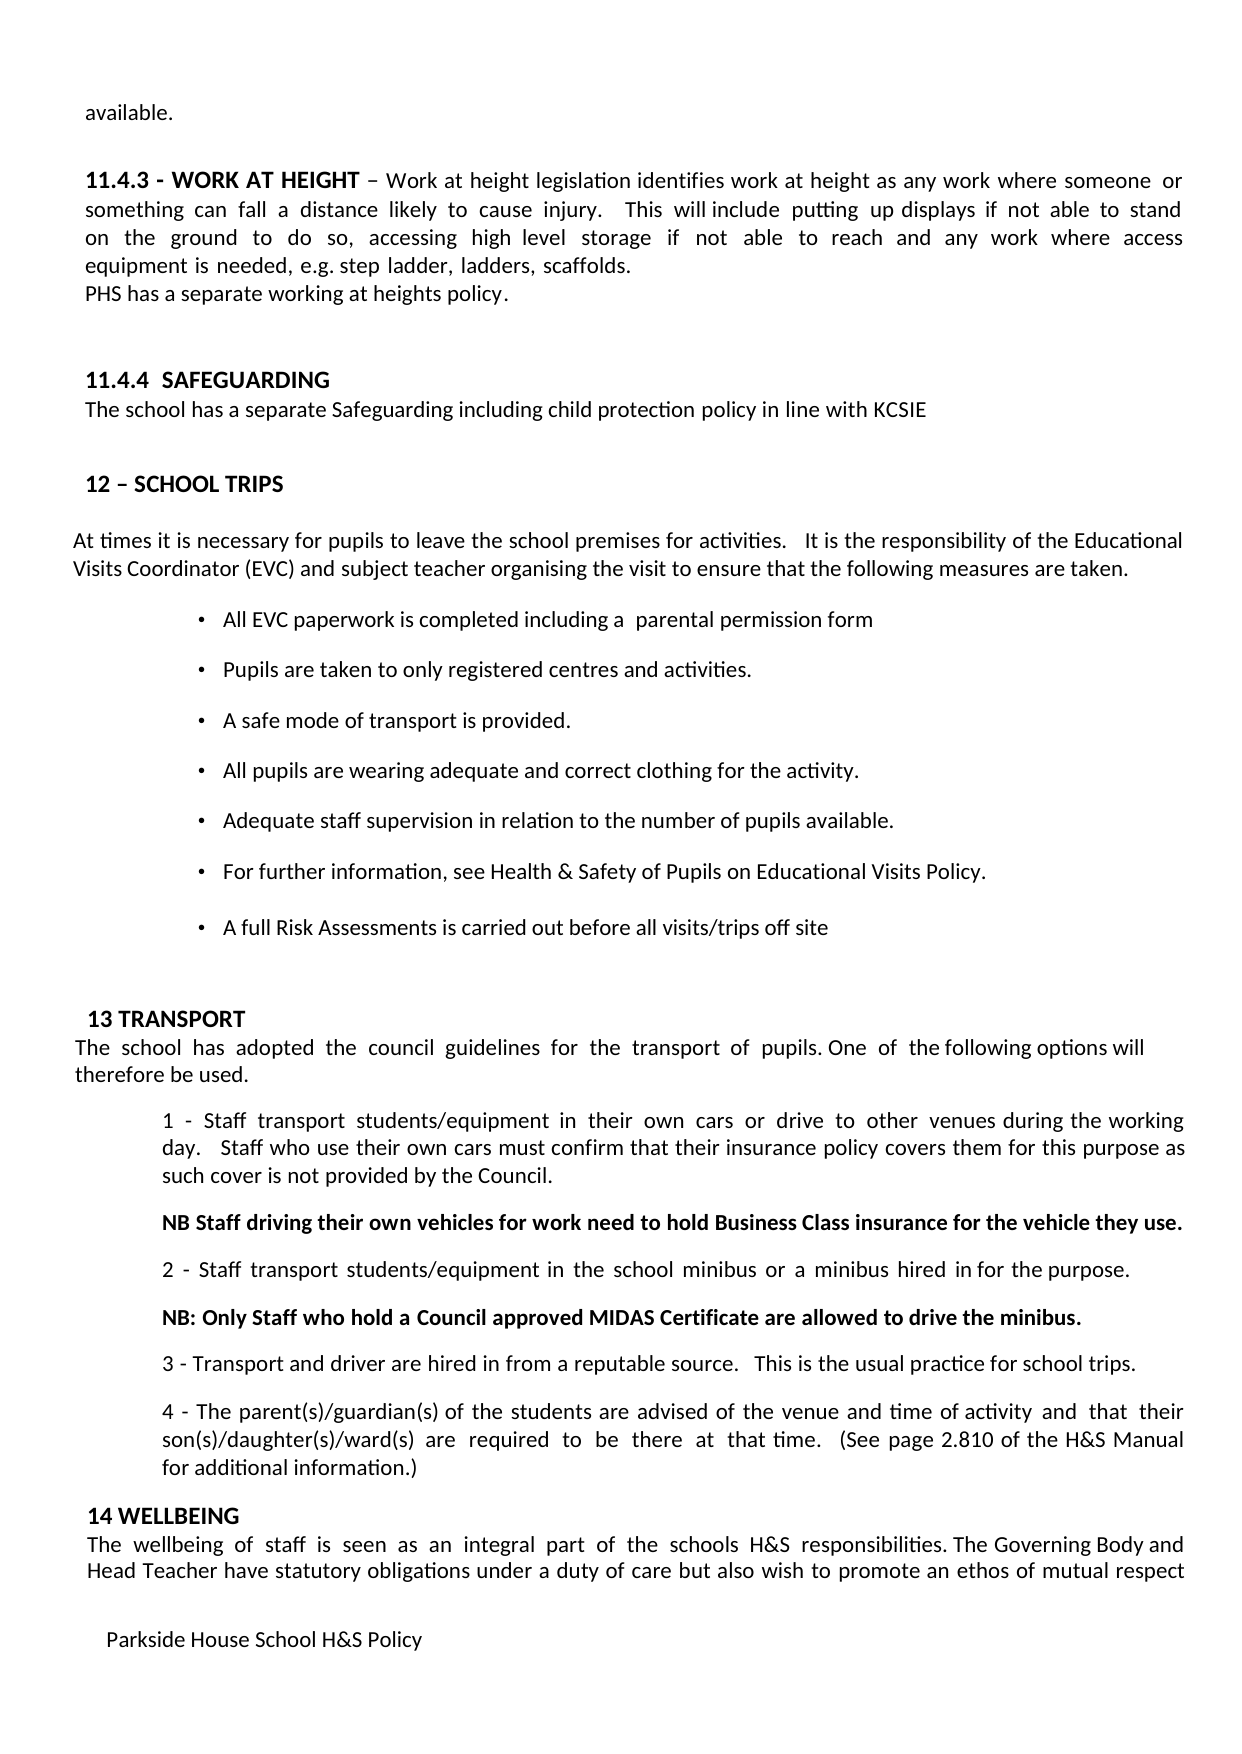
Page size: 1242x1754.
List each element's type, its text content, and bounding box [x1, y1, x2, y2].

list All EVC paperwork is completed including a parental permission form [197, 605, 1192, 633]
list For further information, see Health & Safety of Pupils on Educational Visits Policy. [197, 857, 1192, 885]
text 11.4.4 SAFEGUARDING [85, 364, 458, 395]
list A safe mode of transport is provided. [197, 706, 1192, 734]
text NB: Only Staff who hold a Council approved MIDAS Certificate are allowed to drive the minibus. [162, 1303, 1185, 1331]
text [85, 98, 1183, 126]
text 3 - Transport and driver are hired in from a reputable source. This is the usual practice for school trips. [162, 1349, 1185, 1378]
list A full Risk Assessments is carried out before all visits/trips off site [197, 913, 1192, 941]
text 14 WELLBEING [87, 1500, 358, 1531]
list Pupils are taken to only registered centres and activities. [197, 655, 1192, 683]
text 11.4.3 - WORK AT HEIGHT – Work at height legislation identifies work at height as any work where someone or something can fall a distance likely to cause injury. This will include putting up displays if not able to stand on the ground to do so, accessing high level storage if not able to reach and any work where access equipment is needed, e.g. step ladder, ladders, scaffolds. [85, 164, 1183, 279]
text 1 - Staff transport students/equipment in their own cars or drive to other venues during the working day. Staff who use their own cars must confirm that their insurance policy covers them for this purpose as such cover is not provided by the Council. [162, 1106, 1185, 1189]
text 12 – SCHOOL TRIPS [85, 468, 1192, 499]
text At times it is necessary for pupils to leave the school premises for activities. It is the responsibility of the Educational Visits Coordinator (EVC) and subject teacher organising the visit to ensure that the following measures are taken. [73, 527, 1184, 583]
list All pupils are wearing adequate and correct clothing for the activity. [197, 756, 1192, 784]
text 4 - The parent(s)/guardian(s) of the students are advised of the venue and time of activity and that their son(s)/daughter(s)/ward(s) are required to be there at that time. (See page 2.810 of the H&S Manual for additional information.) [162, 1397, 1185, 1481]
text The school has adopted the council guidelines for the transport of pupils. One of the following options will therefore be used. [75, 1034, 1185, 1087]
text The school has a separate Safeguarding including child protection policy in line with KCSIE [85, 395, 1127, 423]
text NB Staff driving their own vehicles for work need to hold Business Class insurance for the vehicle they use. [162, 1208, 1185, 1237]
list Adequate staff supervision in relation to the number of pupils available. [197, 807, 1192, 835]
text PHS has a separate working at heights policy. [85, 279, 1183, 307]
text 2 - Staff transport students/equipment in the school minibus or a minibus hired in for the purpose. [162, 1256, 1185, 1283]
text 13 TRANSPORT [87, 1004, 371, 1034]
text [87, 1531, 1185, 1584]
